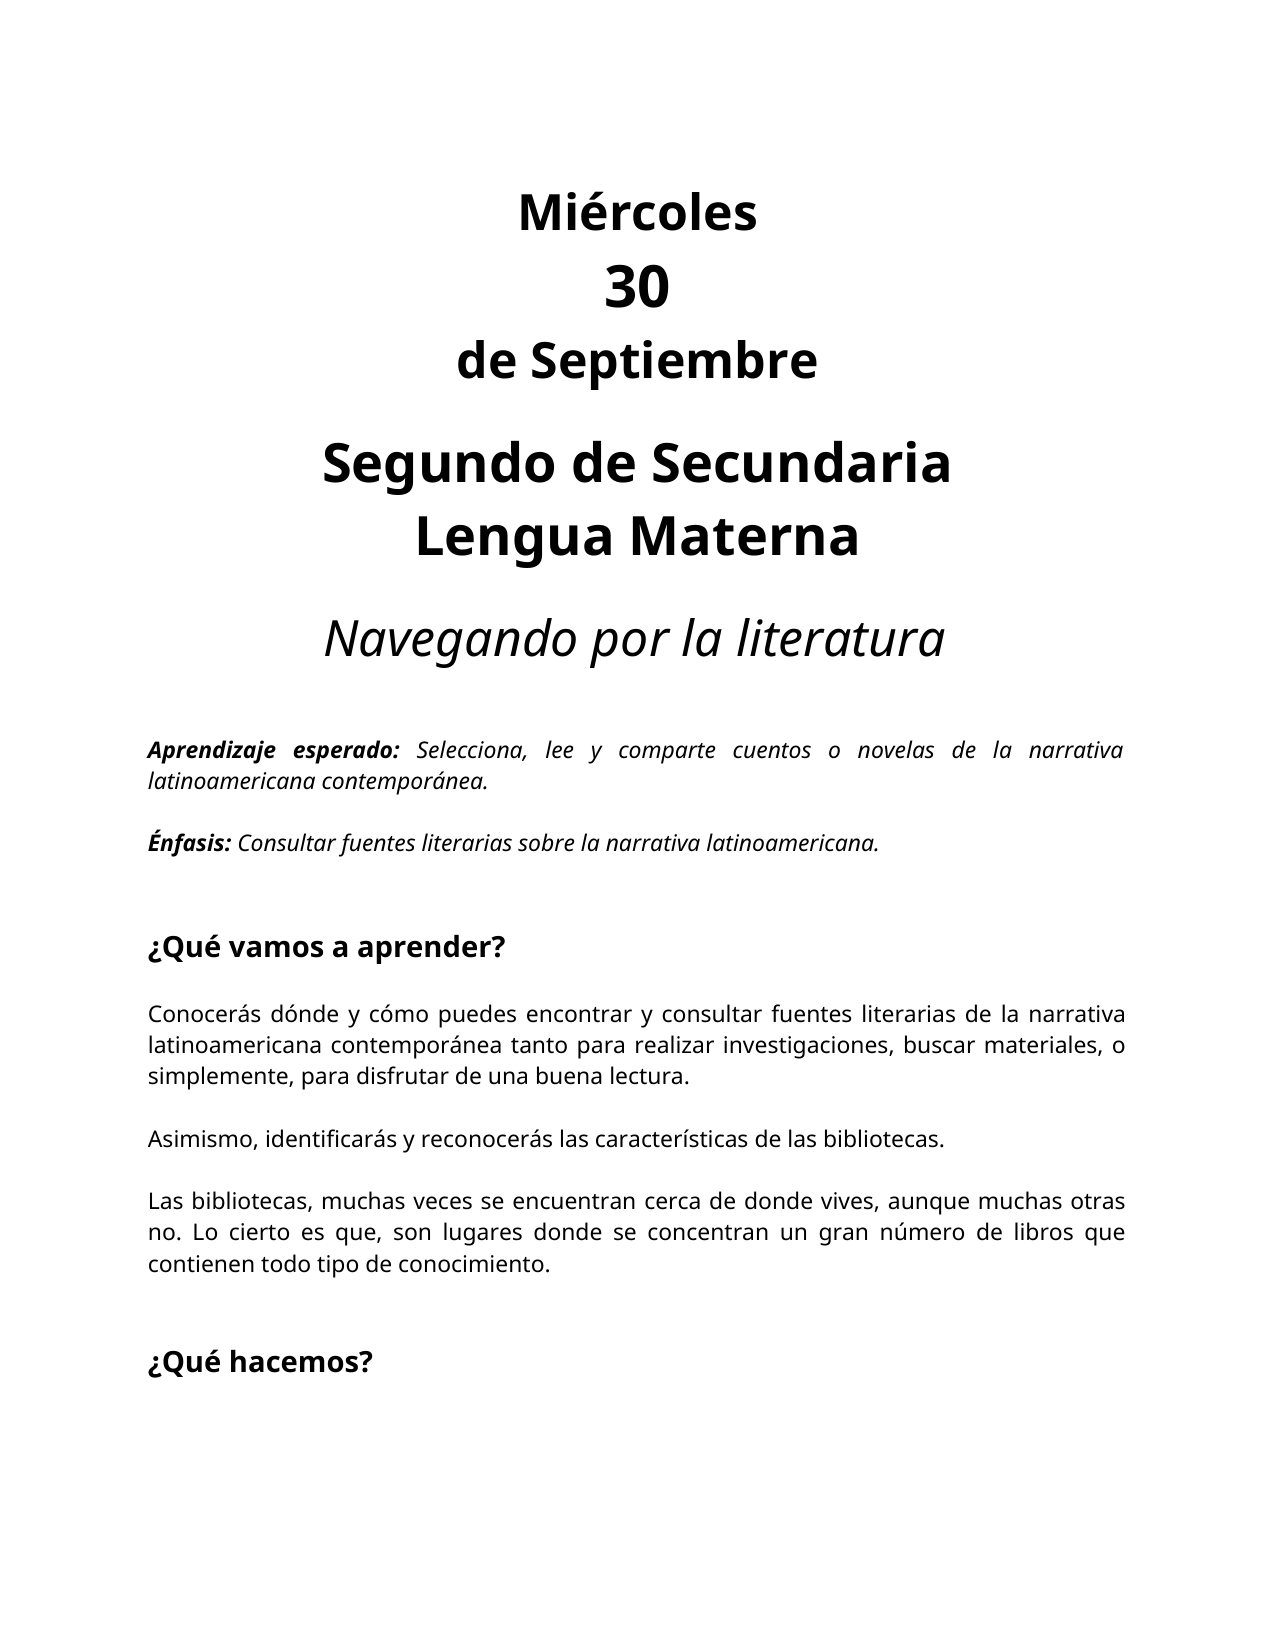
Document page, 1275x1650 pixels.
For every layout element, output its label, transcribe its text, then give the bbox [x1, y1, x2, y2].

text Navegando por la literatura [148, 603, 1127, 671]
text Asimismo, identificarás y reconocerás las características de las bibliotecas. [148, 1123, 1127, 1154]
text Énfasis: Consultar fuentes literarias sobre la narrativa latinoamericana. [148, 827, 1127, 858]
text Segundo de Secundaria [148, 424, 1127, 498]
text Miércoles [148, 177, 1127, 245]
text Las bibliotecas, muchas veces se encuentran cerca de donde vives, aunque muchas otras no. Lo cierto es que, son lugares donde se concentran un gran número de libros que contienen todo tipo de conocimiento. [148, 1185, 1127, 1279]
text Aprendizaje esperado: Selecciona, lee y comparte cuentos o novelas de la narrativa latinoamericana contemporánea. [148, 733, 1127, 796]
text ¿Qué hacemos? [148, 1341, 1127, 1381]
text ¿Qué vamos a aprender? [148, 927, 1127, 966]
text Conocerás dónde y cómo puedes encontrar y consultar fuentes literarias de la narrativa latinoamericana contemporánea tanto para realizar investigaciones, buscar materiales, o simplemente, para disfrutar de una buena lectura. [148, 998, 1127, 1091]
text 30 [148, 245, 1127, 325]
text de Septiembre [148, 325, 1127, 393]
text Lengua Materna [148, 498, 1127, 572]
